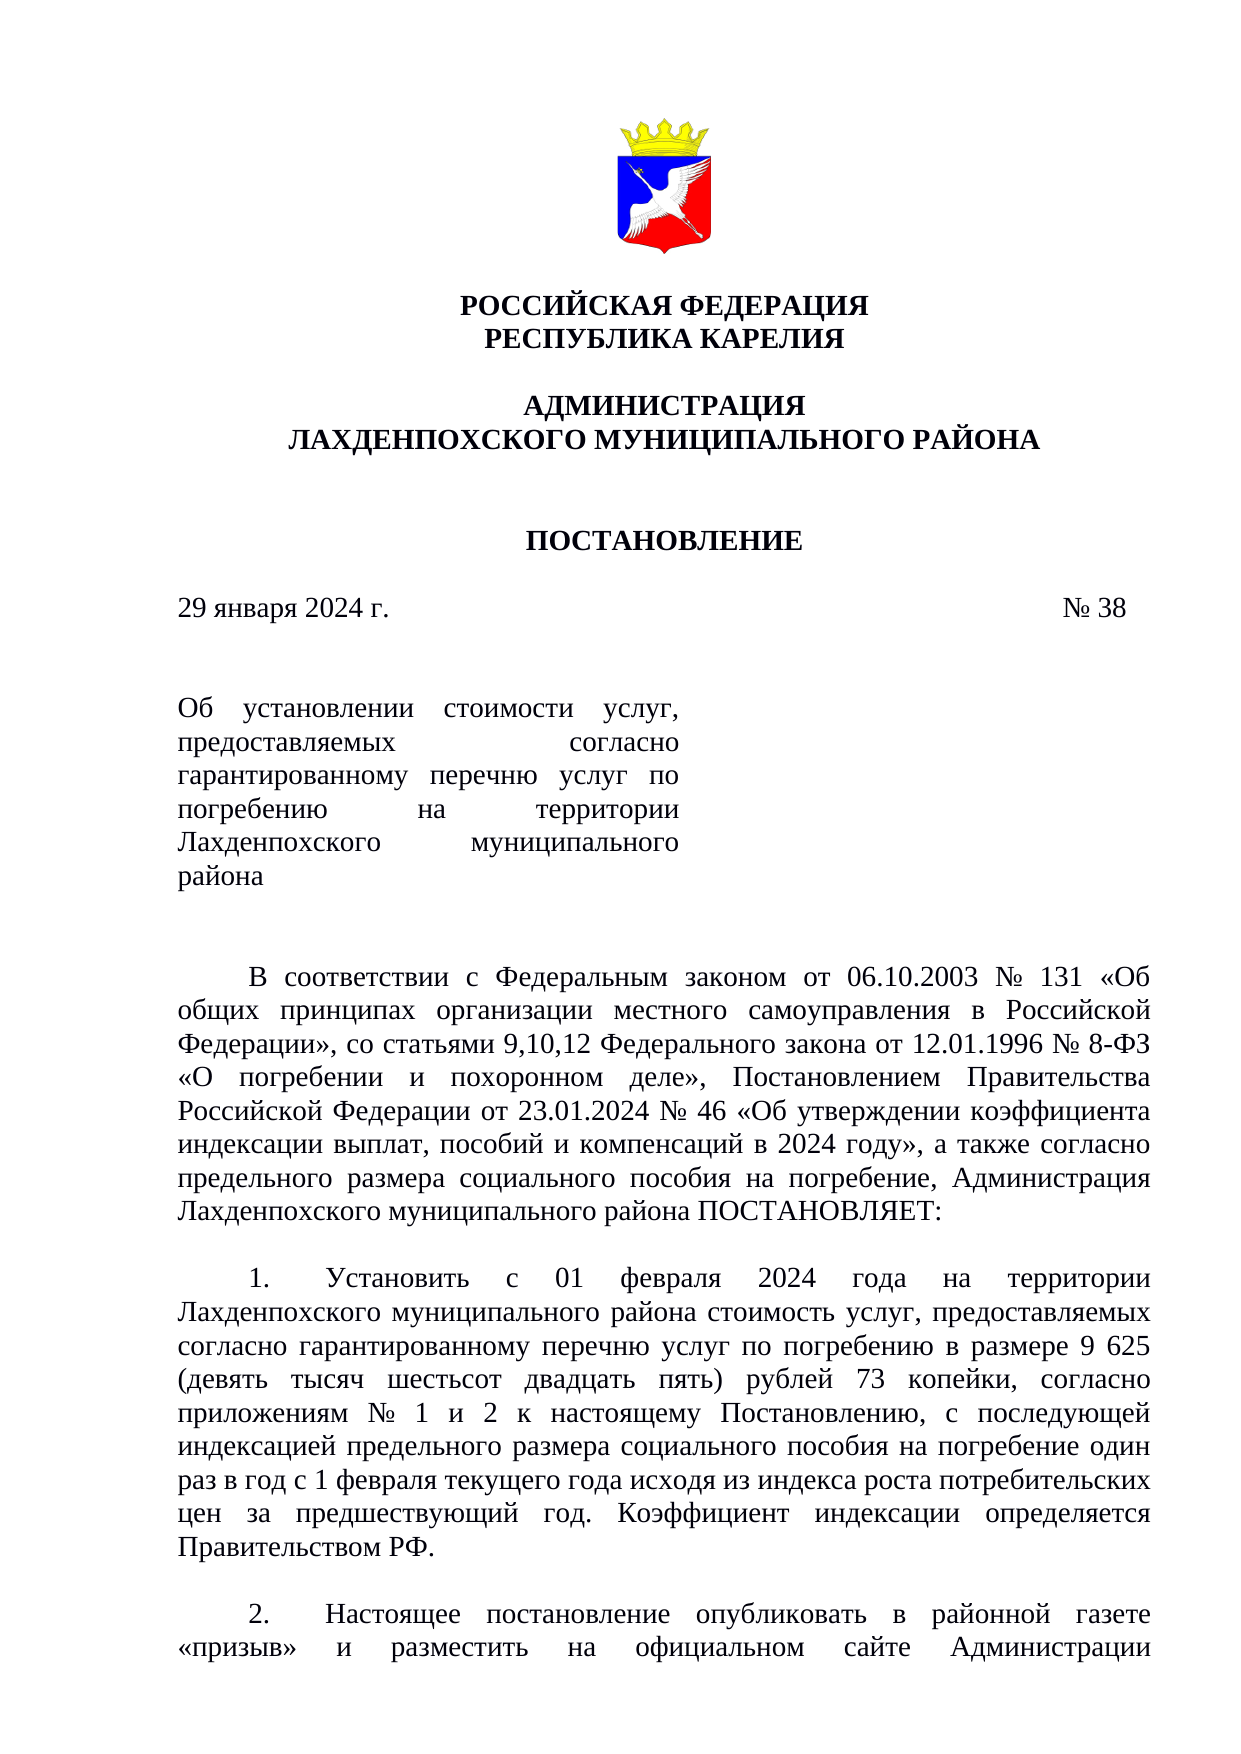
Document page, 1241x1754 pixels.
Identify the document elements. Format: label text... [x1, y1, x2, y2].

text РЕСПУБЛИКА КАРЕЛИЯ [177, 321, 1152, 355]
text Об установлении стоимости услуг, предоставляемых согласно гарантированному перечню услуг по погребению на территории Лахденпохского муниципального района [177, 690, 679, 892]
text 29 января 2024 г. № 38 [177, 590, 1152, 623]
list Установить с 01 февраля 2024 года на территории Лахденпохского муниципального района стоимость услуг, предоставляемых согласно гарантированному перечню услуг по погребению в размере 9 625 (девять тысяч шестьсот двадцать пять) рублей 73 копейки, согласно приложениям № 1 и 2 к настоящему Постановлению, с последующей индексацией предельного размера социального пособия на погребение один раз в год с 1 февраля текущего года исходя из индекса роста потребительских цен за предшествующий год. Коэффициент индексации определяется Правительством РФ. [177, 1261, 1152, 1562]
text ЛАХДЕНПОХСКОГО МУНИЦИПАЛЬНОГО РАЙОНА [177, 422, 1152, 456]
text АДМИНИСТРАЦИЯ [177, 388, 1152, 422]
text ПОСТАНОВЛЕНИЕ [177, 523, 1152, 556]
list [177, 1596, 1152, 1663]
text В соответствии с Федеральным законом от 06.10.2003 № 131 «Об общих принципах организации местного самоуправления в Российской Федерации», со статьями 9,10,12 Федерального закона от 12.01.1996 № 8-ФЗ «О погребении и похоронном деле», Постановлением Правительства Российской Федерации от 23.01.2024 № 46 «Об утверждении коэффициента индексации выплат, пособий и компенсаций в 2024 году», а также согласно предельного размера социального пособия на погребение, Администрация Лахденпохского муниципального района ПОСТАНОВЛЯЕТ: [177, 959, 1152, 1227]
text РОССИЙСКАЯ ФЕДЕРАЦИЯ [177, 288, 1152, 321]
